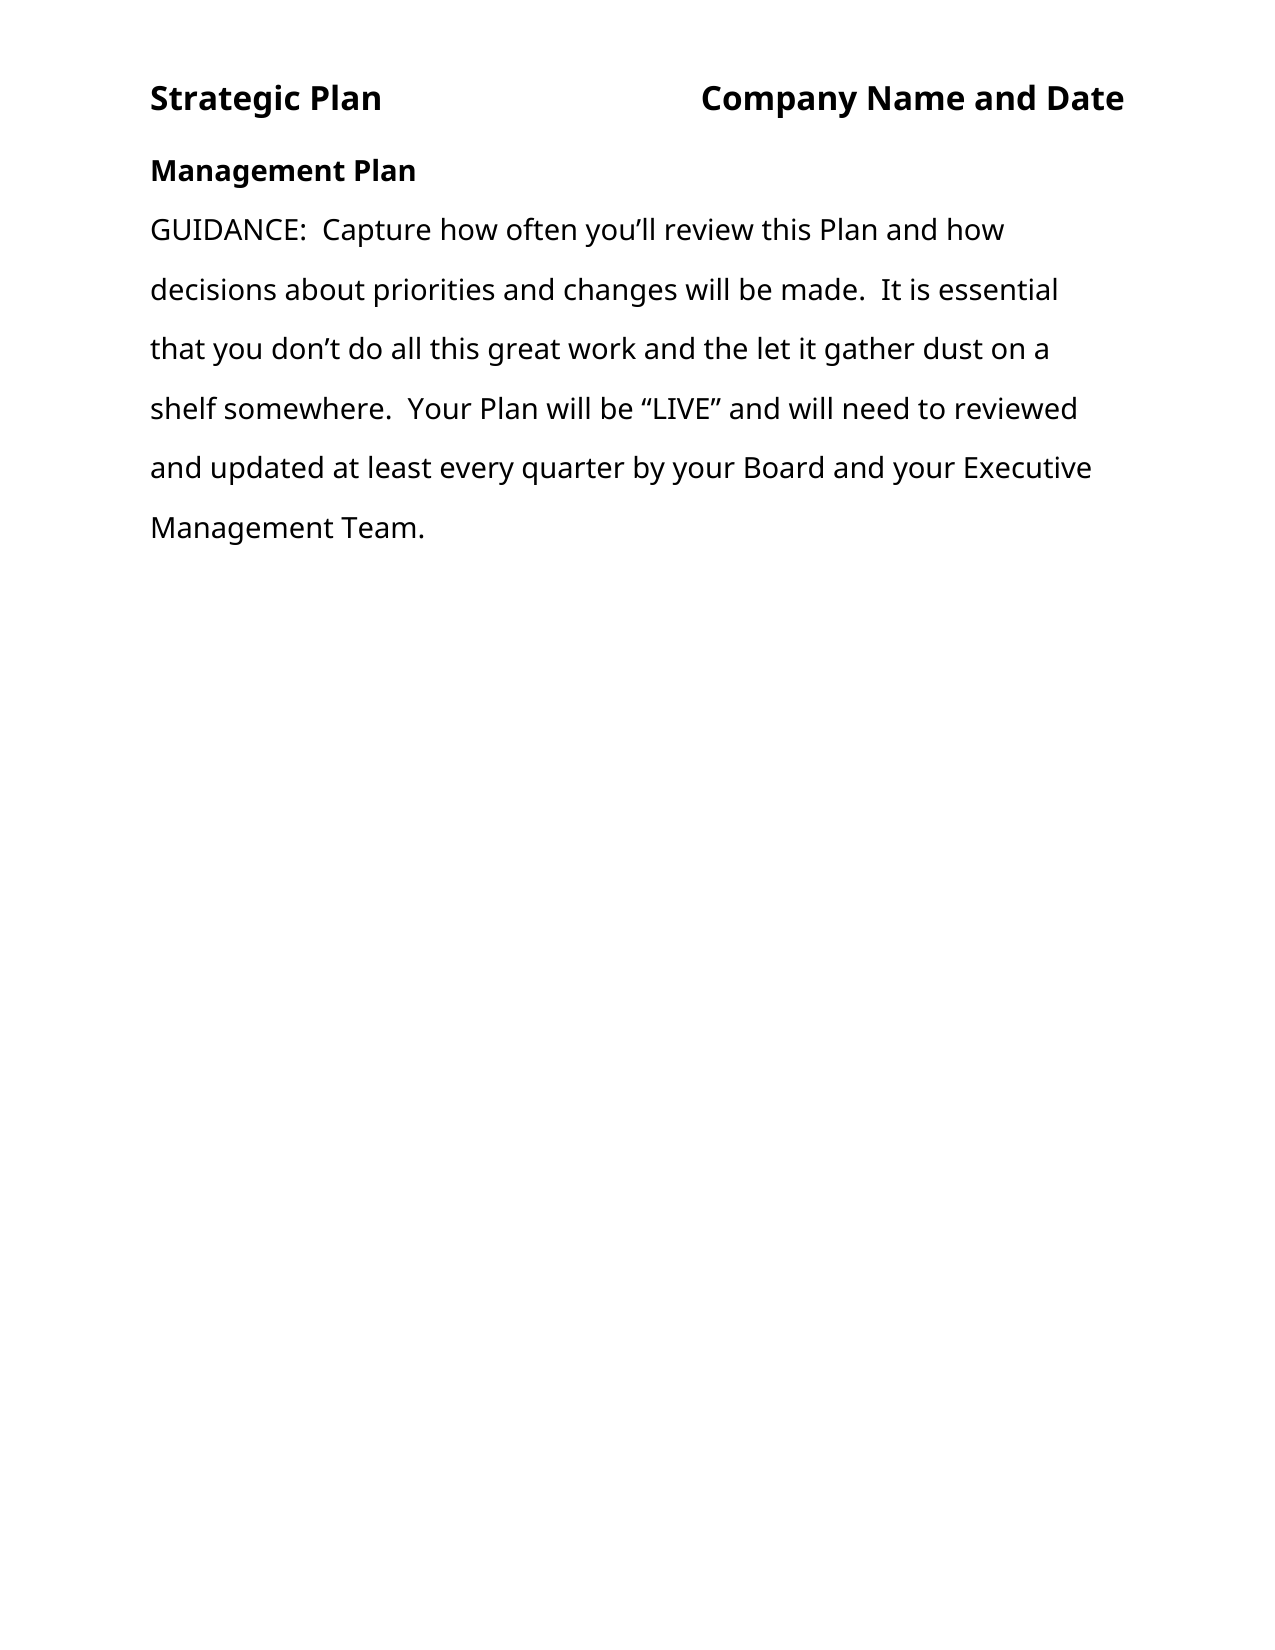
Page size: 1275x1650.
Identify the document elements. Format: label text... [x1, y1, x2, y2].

subtitle Management Plan [150, 150, 1106, 190]
text GUIDANCE: Capture how often you’ll review this Plan and how decisions about priorities and changes will be made. It is essential that you don’t do all this great work and the let it gather dust on a shelf somewhere. Your Plan will be “LIVE” and will need to reviewed and updated at least every quarter by your Board and your Executive Management Team. [150, 209, 1106, 547]
